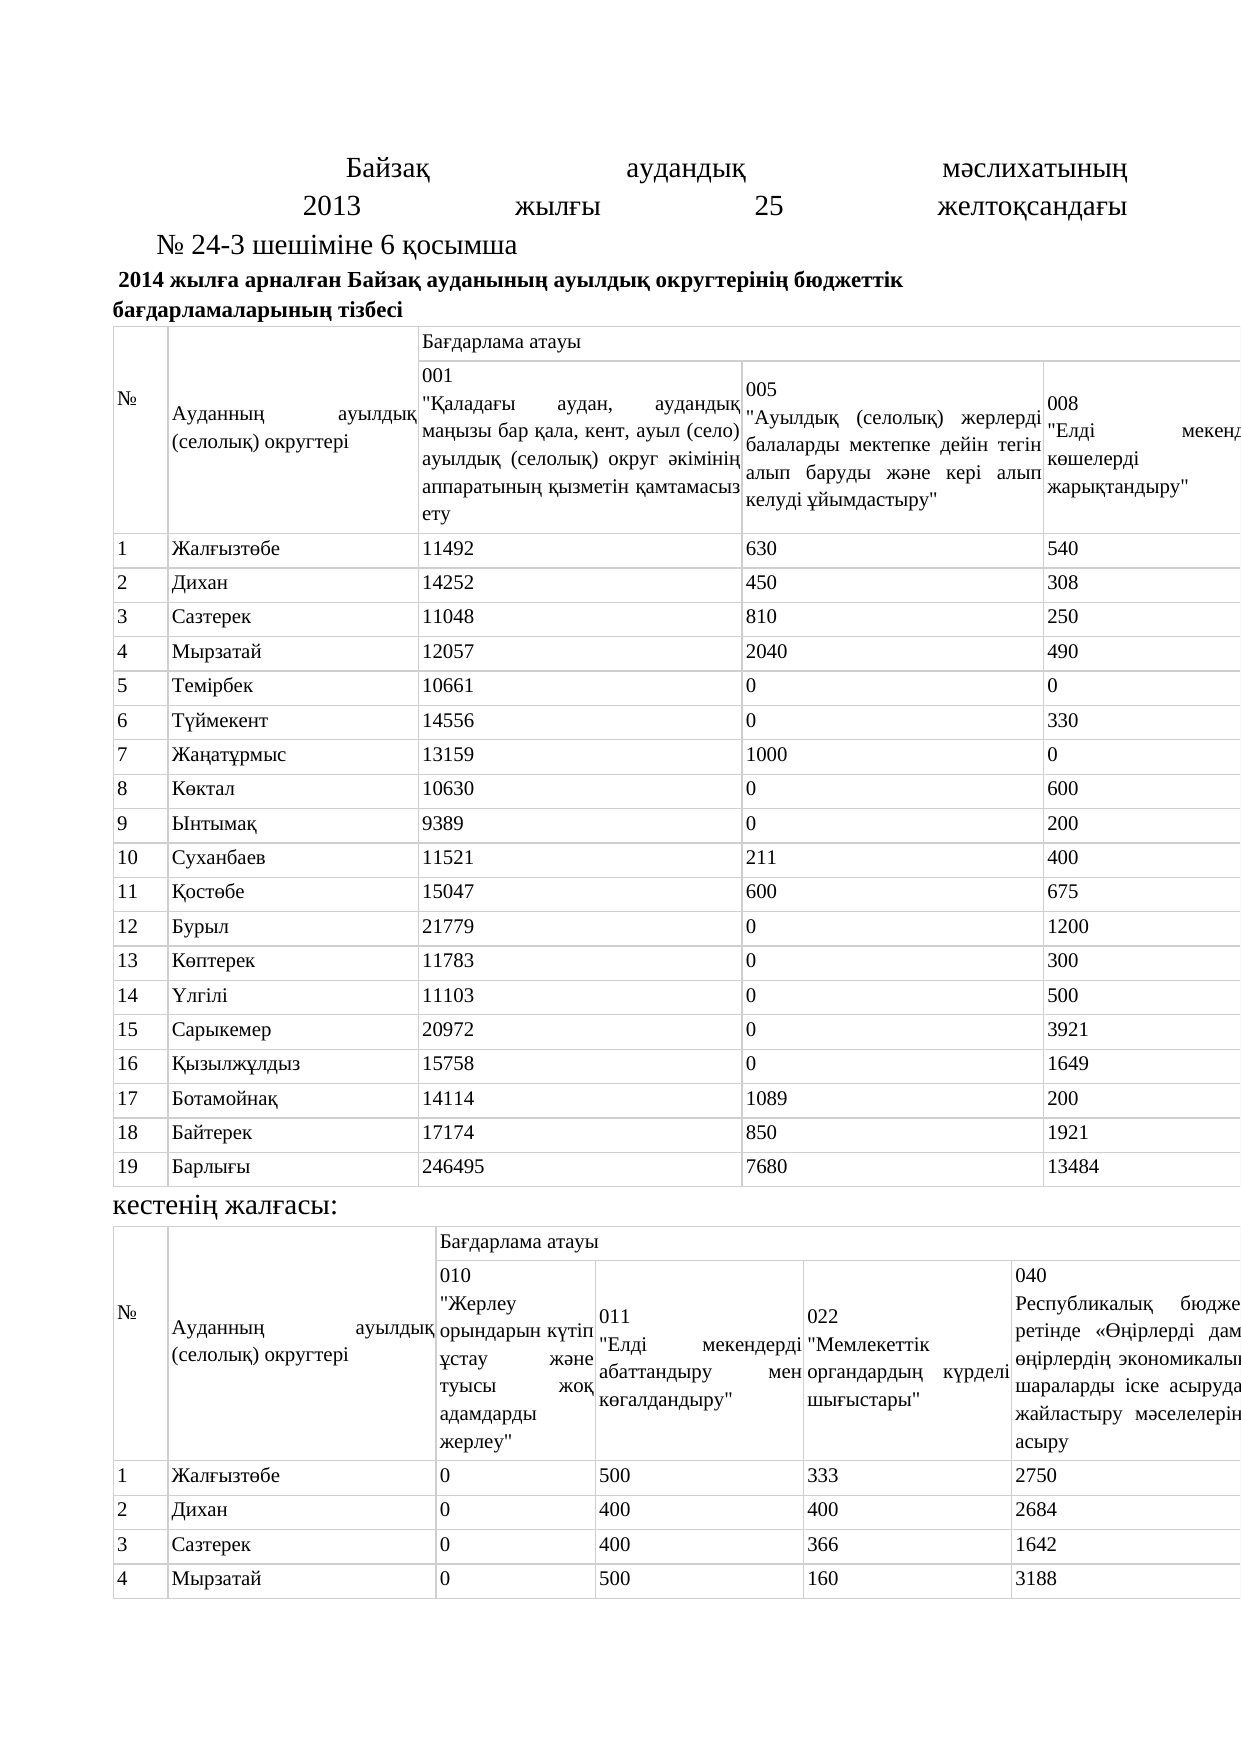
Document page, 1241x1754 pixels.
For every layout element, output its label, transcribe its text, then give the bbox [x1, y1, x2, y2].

table_cell 308 [1044, 569, 1240, 602]
table_cell 4 [114, 1565, 167, 1598]
table_cell 6 [114, 706, 167, 739]
table_header Бағдарлама атауы [419, 327, 1240, 360]
table_cell 500 [596, 1565, 803, 1598]
table_cell 1649 [1044, 1050, 1240, 1083]
table_cell 11103 [419, 981, 741, 1014]
table_cell Үлгілі [169, 981, 418, 1014]
table_cell 600 [1044, 775, 1240, 808]
table_cell Қызылжұлдыз [169, 1050, 418, 1083]
table_cell Байтерек [169, 1119, 418, 1152]
table_cell Бурыл [169, 912, 418, 945]
table_cell 0 [743, 947, 1043, 980]
table_cell 12057 [419, 637, 741, 670]
table_cell 200 [1044, 809, 1240, 842]
table_cell 2750 [1012, 1461, 1240, 1494]
table_cell 11492 [419, 534, 741, 567]
table_cell 010 "Жерлеу орындарын күтіп ұстау және туысы жоқ адамдарды жерлеу" [437, 1261, 595, 1460]
table_cell Дихан [169, 1496, 435, 1529]
table_cell 1200 [1044, 912, 1240, 945]
table_cell 3921 [1044, 1015, 1240, 1048]
table_cell Суханбаев [169, 844, 418, 877]
table_cell 14252 [419, 569, 741, 602]
table_cell 9389 [419, 809, 741, 842]
table_cell Барлығы [169, 1153, 418, 1186]
table_cell 0 [437, 1565, 595, 1598]
table_cell 675 [1044, 878, 1240, 911]
table_cell 0 [437, 1461, 595, 1494]
table_cell Мырзатай [169, 1565, 435, 1598]
table_header № [114, 327, 167, 533]
table_cell 0 [743, 1050, 1043, 1083]
table_header Бағдарлама атауы [437, 1227, 1240, 1260]
table_cell 333 [804, 1461, 1011, 1494]
table_cell 500 [596, 1461, 803, 1494]
table_cell 0 [743, 775, 1043, 808]
table_cell 15758 [419, 1050, 741, 1083]
table_cell 13484 [1044, 1153, 1240, 1186]
table_cell 13159 [419, 740, 741, 773]
table_cell 0 [743, 981, 1043, 1014]
table_cell 10630 [419, 775, 741, 808]
table_cell 0 [743, 672, 1043, 705]
table_cell 600 [743, 878, 1043, 911]
table_cell Көктал [169, 775, 418, 808]
table_cell 330 [1044, 706, 1240, 739]
table_cell Түймекент [169, 706, 418, 739]
table_cell 1000 [743, 740, 1043, 773]
table_cell Сазтерек [169, 1530, 435, 1563]
table_cell Дихан [169, 569, 418, 602]
table_cell Көптерек [169, 947, 418, 980]
table_cell 5 [114, 672, 167, 705]
table_cell 005 "Ауылдық (селолық) жерлерді балаларды мектепке дейін тегін алып баруды және кері алып келуді ұйымдастыру" [743, 362, 1043, 533]
table_cell 022 "Мемлекеттік органдардың күрделі шығыстары" [804, 1261, 1011, 1460]
table_cell 011 "Елді мекендерді абаттандыру мен көгалдандыру" [596, 1261, 803, 1460]
table_header № [114, 1227, 167, 1460]
table_cell 300 [1044, 947, 1240, 980]
table_cell 20972 [419, 1015, 741, 1048]
table_cell 8 [114, 775, 167, 808]
table_cell 2 [114, 1496, 167, 1529]
table_cell 16 [114, 1050, 167, 1083]
table_cell 400 [1044, 844, 1240, 877]
table_cell 3 [114, 1530, 167, 1563]
table_cell Сарыкемер [169, 1015, 418, 1048]
table_cell Қостөбе [169, 878, 418, 911]
table_cell 2040 [743, 637, 1043, 670]
table_header Ауданның ауылдық (селолық) округтері [169, 327, 418, 533]
table_cell 17174 [419, 1119, 741, 1152]
table_cell Жалғызтөбе [169, 1461, 435, 1494]
table_cell 11048 [419, 603, 741, 636]
table_cell 1642 [1012, 1530, 1240, 1563]
table_cell 0 [743, 809, 1043, 842]
table_cell 001 "Қаладағы аудан, аудандық маңызы бар қала, кент, ауыл (село) ауылдық (селолық) округ әкімінің аппаратының қызметін қамтамасыз ету [419, 362, 741, 533]
table_cell 14556 [419, 706, 741, 739]
table_cell 17 [114, 1084, 167, 1117]
table_cell 0 [743, 706, 1043, 739]
table_cell 500 [1044, 981, 1240, 1014]
table_cell Жаңатұрмыс [169, 740, 418, 773]
table_cell Жалғызтөбе [169, 534, 418, 567]
table_cell 14 [114, 981, 167, 1014]
table_cell 0 [437, 1496, 595, 1529]
table_cell 810 [743, 603, 1043, 636]
table_cell 12 [114, 912, 167, 945]
table_cell 540 [1044, 534, 1240, 567]
table_cell 4 [114, 637, 167, 670]
table_cell 3188 [1012, 1565, 1240, 1598]
table_cell 246495 [419, 1153, 741, 1186]
table_cell 040 Республикалық бюджеттен нысаналы трансферттер ретінде «Өңірлерді дамыту» бағдарламасы шеңберінде өңірлердің экономикалық дамуына жәрдемдесу жөніндегі шараларды іске асыруда ауылдық (селолық) округтарды жайластыру мәселелерін шешу үшін іс-шараларды іске асыру [1012, 1261, 1240, 1460]
table_cell 450 [743, 569, 1043, 602]
text 2014 жылға арналған Байзақ ауданының ауылдық округтерінің бюджеттік бағдарламаларының тізбесі [112, 266, 1128, 322]
table_cell 200 [1044, 1084, 1240, 1117]
table_cell 850 [743, 1119, 1043, 1152]
table_cell 2684 [1012, 1496, 1240, 1529]
table_cell Ынтымақ [169, 809, 418, 842]
table_cell 11521 [419, 844, 741, 877]
table_cell 13 [114, 947, 167, 980]
table_cell 7680 [743, 1153, 1043, 1186]
text кестенің жалғасы: [112, 1187, 1128, 1221]
table_cell Сазтерек [169, 603, 418, 636]
table_cell 9 [114, 809, 167, 842]
table_cell 0 [437, 1530, 595, 1563]
table_cell Ботамойнақ [169, 1084, 418, 1117]
table_cell 11 [114, 878, 167, 911]
table_cell 400 [804, 1496, 1011, 1529]
table_cell 490 [1044, 637, 1240, 670]
table_cell 366 [804, 1530, 1011, 1563]
table_cell 0 [743, 1015, 1043, 1048]
table_cell 19 [114, 1153, 167, 1186]
table_cell 10 [114, 844, 167, 877]
text Байзақ аудандық мәслихатының 2013 жылғы 25 желтоқсандағы № 24-3 шешіміне 6 қосымша [112, 150, 1128, 261]
table_header Ауданның ауылдық (селолық) округтері [169, 1227, 435, 1460]
table_cell 160 [804, 1565, 1011, 1598]
table_cell 3 [114, 603, 167, 636]
table_cell 400 [596, 1530, 803, 1563]
table_cell 2 [114, 569, 167, 602]
table_cell 15047 [419, 878, 741, 911]
table_cell 21779 [419, 912, 741, 945]
table_cell 0 [1044, 672, 1240, 705]
table_cell Мырзатай [169, 637, 418, 670]
table_cell 400 [596, 1496, 803, 1529]
table_cell 1089 [743, 1084, 1043, 1117]
table_cell 15 [114, 1015, 167, 1048]
table_cell 10661 [419, 672, 741, 705]
table_cell 14114 [419, 1084, 741, 1117]
table_cell 008 "Елді мекендерді көшелерді жарықтандыру" [1044, 362, 1240, 533]
table_cell 1 [114, 534, 167, 567]
table_cell 250 [1044, 603, 1240, 636]
table_cell 18 [114, 1119, 167, 1152]
table_cell 211 [743, 844, 1043, 877]
table_cell 11783 [419, 947, 741, 980]
table_cell 0 [1044, 740, 1240, 773]
table_cell 1 [114, 1461, 167, 1494]
table_cell Темірбек [169, 672, 418, 705]
table_cell 1921 [1044, 1119, 1240, 1152]
table_cell 0 [743, 912, 1043, 945]
table_cell 7 [114, 740, 167, 773]
table_cell 630 [743, 534, 1043, 567]
